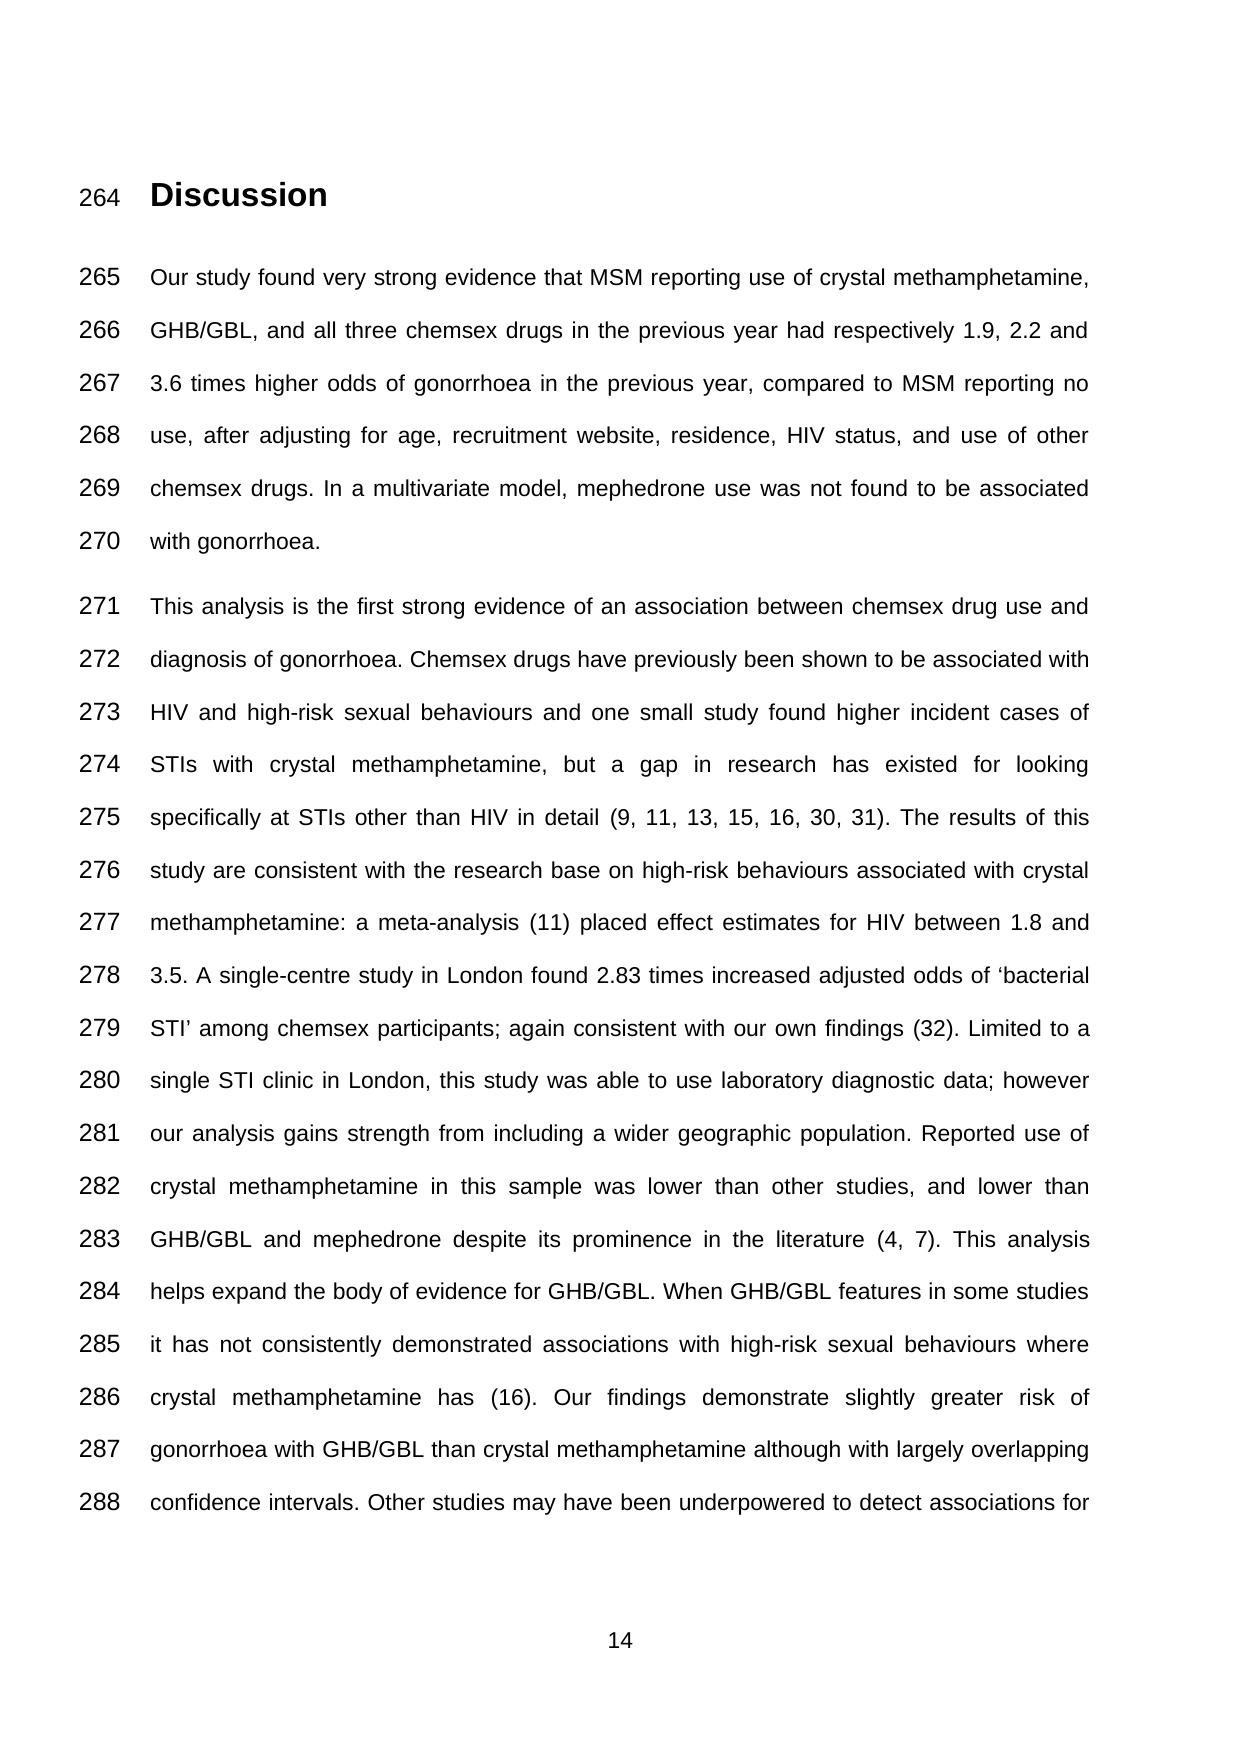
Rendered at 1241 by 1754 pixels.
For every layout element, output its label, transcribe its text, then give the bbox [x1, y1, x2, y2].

text Our study found very strong evidence that MSM reporting use of crystal methamphetamine, GHB/GBL, and all three chemsex drugs in the previous year had respectively 1.9, 2.2 and 3.6 times higher odds of gonorrhoea in the previous year, compared to MSM reporting no use, after adjusting for age, recruitment website, residence, HIV status, and use of other chemsex drugs. In a multivariate model, mephedrone use was not found to be associated with gonorrhoea. [150, 264, 1090, 554]
subtitle Discussion [150, 175, 1090, 213]
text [150, 593, 1090, 1516]
